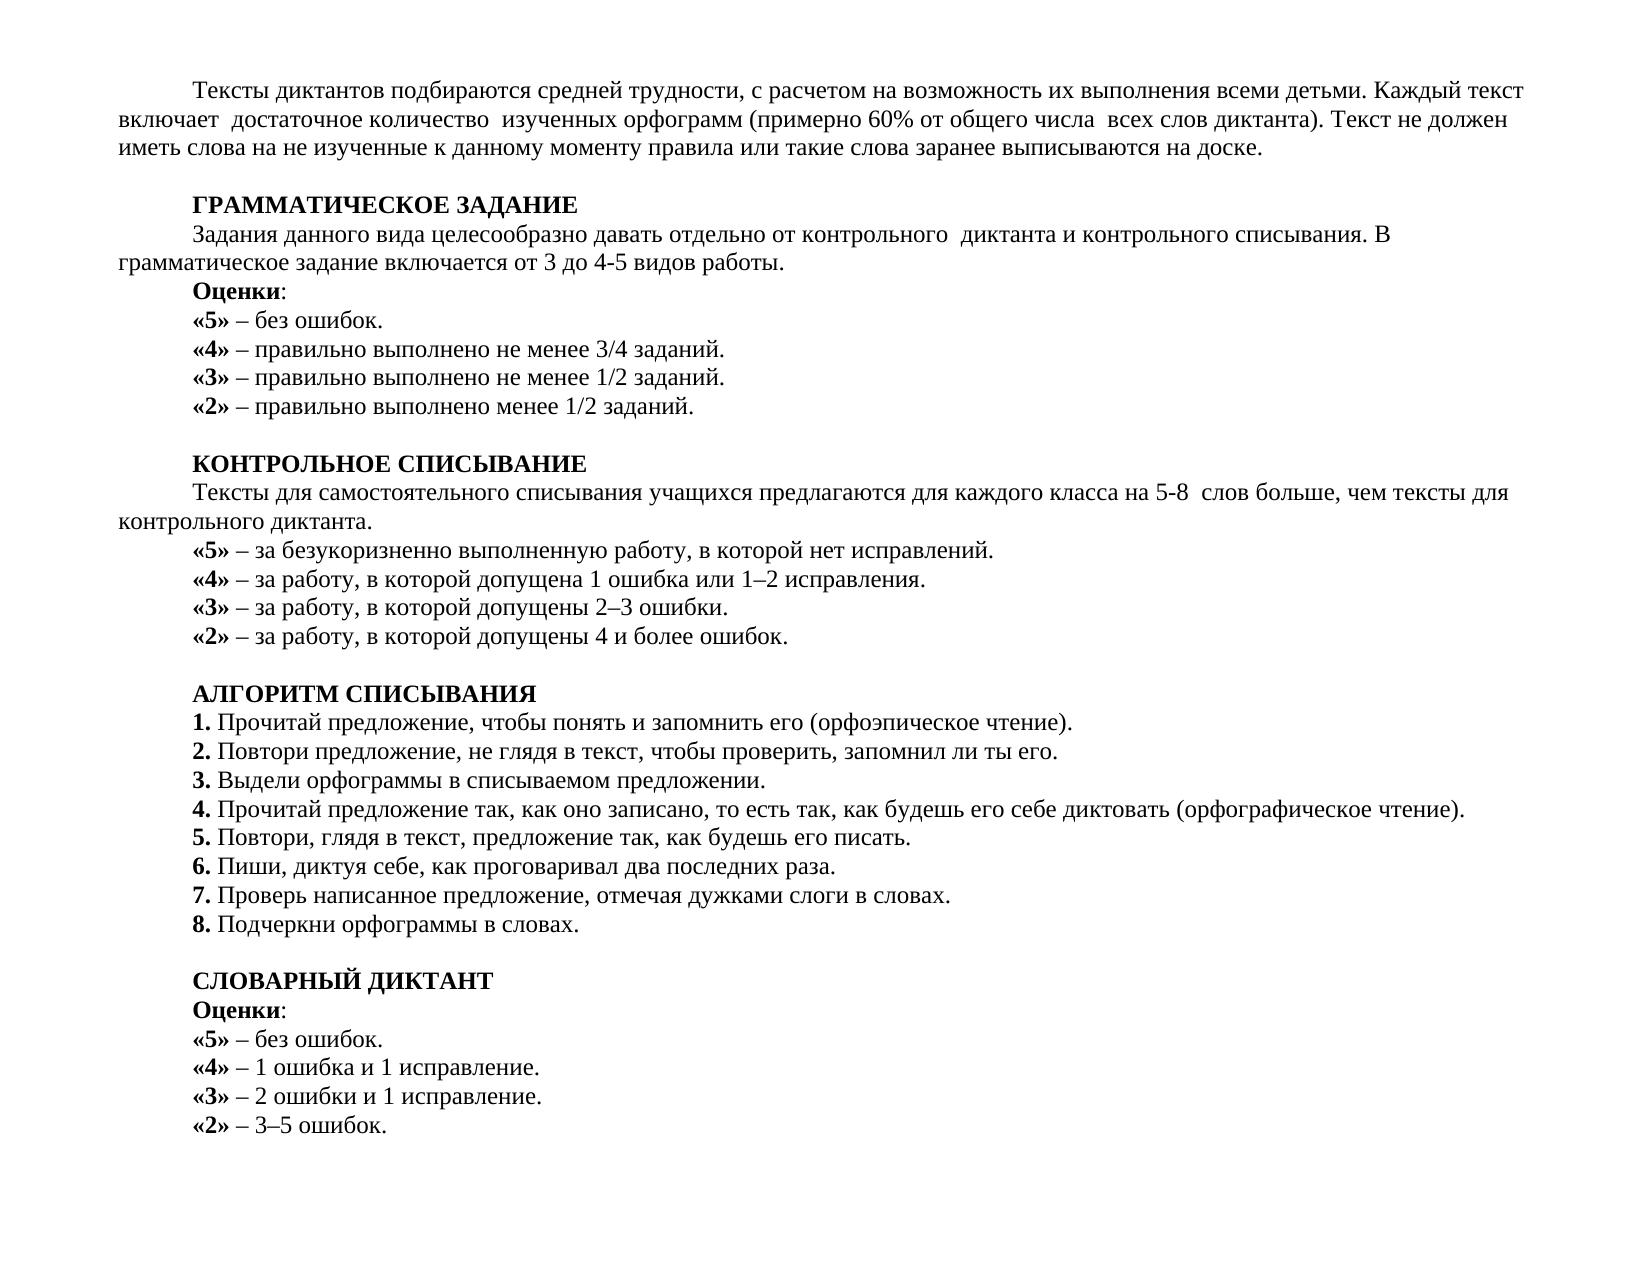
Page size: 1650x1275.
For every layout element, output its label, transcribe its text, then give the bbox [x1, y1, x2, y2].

text Тексты диктантов подбираются средней трудности, с расчетом на возможность их выполнения всеми детьми. Каждый текст включает достаточное количество изученных орфограмм (примерно 60% от общего числа всех слов диктанта). Текст не должен иметь слова на не изученные к данному моменту правила или такие слова заранее выписываются на доске. [118, 75, 1532, 161]
text «3» – правильно выполнено не менее 1/2 заданий. [118, 362, 1532, 391]
text «3» – за работу, в которой допущены 2–3 ошибки. [118, 592, 1532, 621]
text КОНТРОЛЬНОЕ СПИСЫВАНИЕ [118, 449, 1532, 477]
text «4» – правильно выполнено не менее 3/4 заданий. [118, 334, 1532, 362]
text 2. Повтори предложение, не глядя в текст, чтобы проверить, запомнил ли ты его. [118, 736, 1532, 765]
text СЛОВАРНЫЙ ДИКТАНТ [118, 966, 1532, 995]
text Задания данного вида целесообразно давать отдельно от контрольного диктанта и контрольного списывания. В грамматическое задание включается от 3 до 4-5 видов работы. [118, 219, 1532, 276]
text Оценки: [118, 995, 1532, 1024]
text «5» – за безукоризненно выполненную работу, в которой нет исправлений. [118, 535, 1532, 564]
text «4» – 1 ошибка и 1 исправление. [118, 1052, 1532, 1081]
text «4» – за работу, в которой допущена 1 ошибка или 1–2 исправления. [118, 564, 1532, 592]
text 5. Повтори, глядя в текст, предложение так, как будешь его писать. [118, 822, 1532, 851]
text 7. Проверь написанное предложение, отмечая дужками слоги в словах. [118, 880, 1532, 909]
text Тексты для самостоятельного списывания учащихся предлагаются для каждого класса на 5-8 слов больше, чем тексты для контрольного диктанта. [118, 477, 1532, 535]
text ГРАММАТИЧЕСКОЕ ЗАДАНИЕ [118, 190, 1532, 219]
text 1. Прочитай предложение, чтобы понять и запомнить его (орфоэпическое чтение). [118, 707, 1532, 736]
text 8. Подчеркни орфограммы в словах. [118, 909, 1532, 937]
text 6. Пиши, диктуя себе, как проговаривал два последних раза. [118, 851, 1532, 880]
text «5» – без ошибок. [118, 305, 1532, 334]
text Оценки: [118, 276, 1532, 305]
text «2» – за работу, в которой допущены 4 и более ошибок. [118, 621, 1532, 650]
text «3» – 2 ошибки и 1 исправление. [118, 1081, 1532, 1110]
text АЛГОРИТМ СПИСЫВАНИЯ [118, 679, 1532, 707]
text «5» – без ошибок. [118, 1024, 1532, 1052]
text 4. Прочитай предложение так, как оно записано, то есть так, как будешь его себе диктовать (орфографическое чтение). [118, 794, 1532, 822]
text 3. Выдели орфограммы в списываемом предложении. [118, 765, 1532, 794]
text «2» – правильно выполнено менее 1/2 заданий. [118, 391, 1532, 420]
text «2» – 3–5 ошибок. [118, 1110, 1532, 1139]
